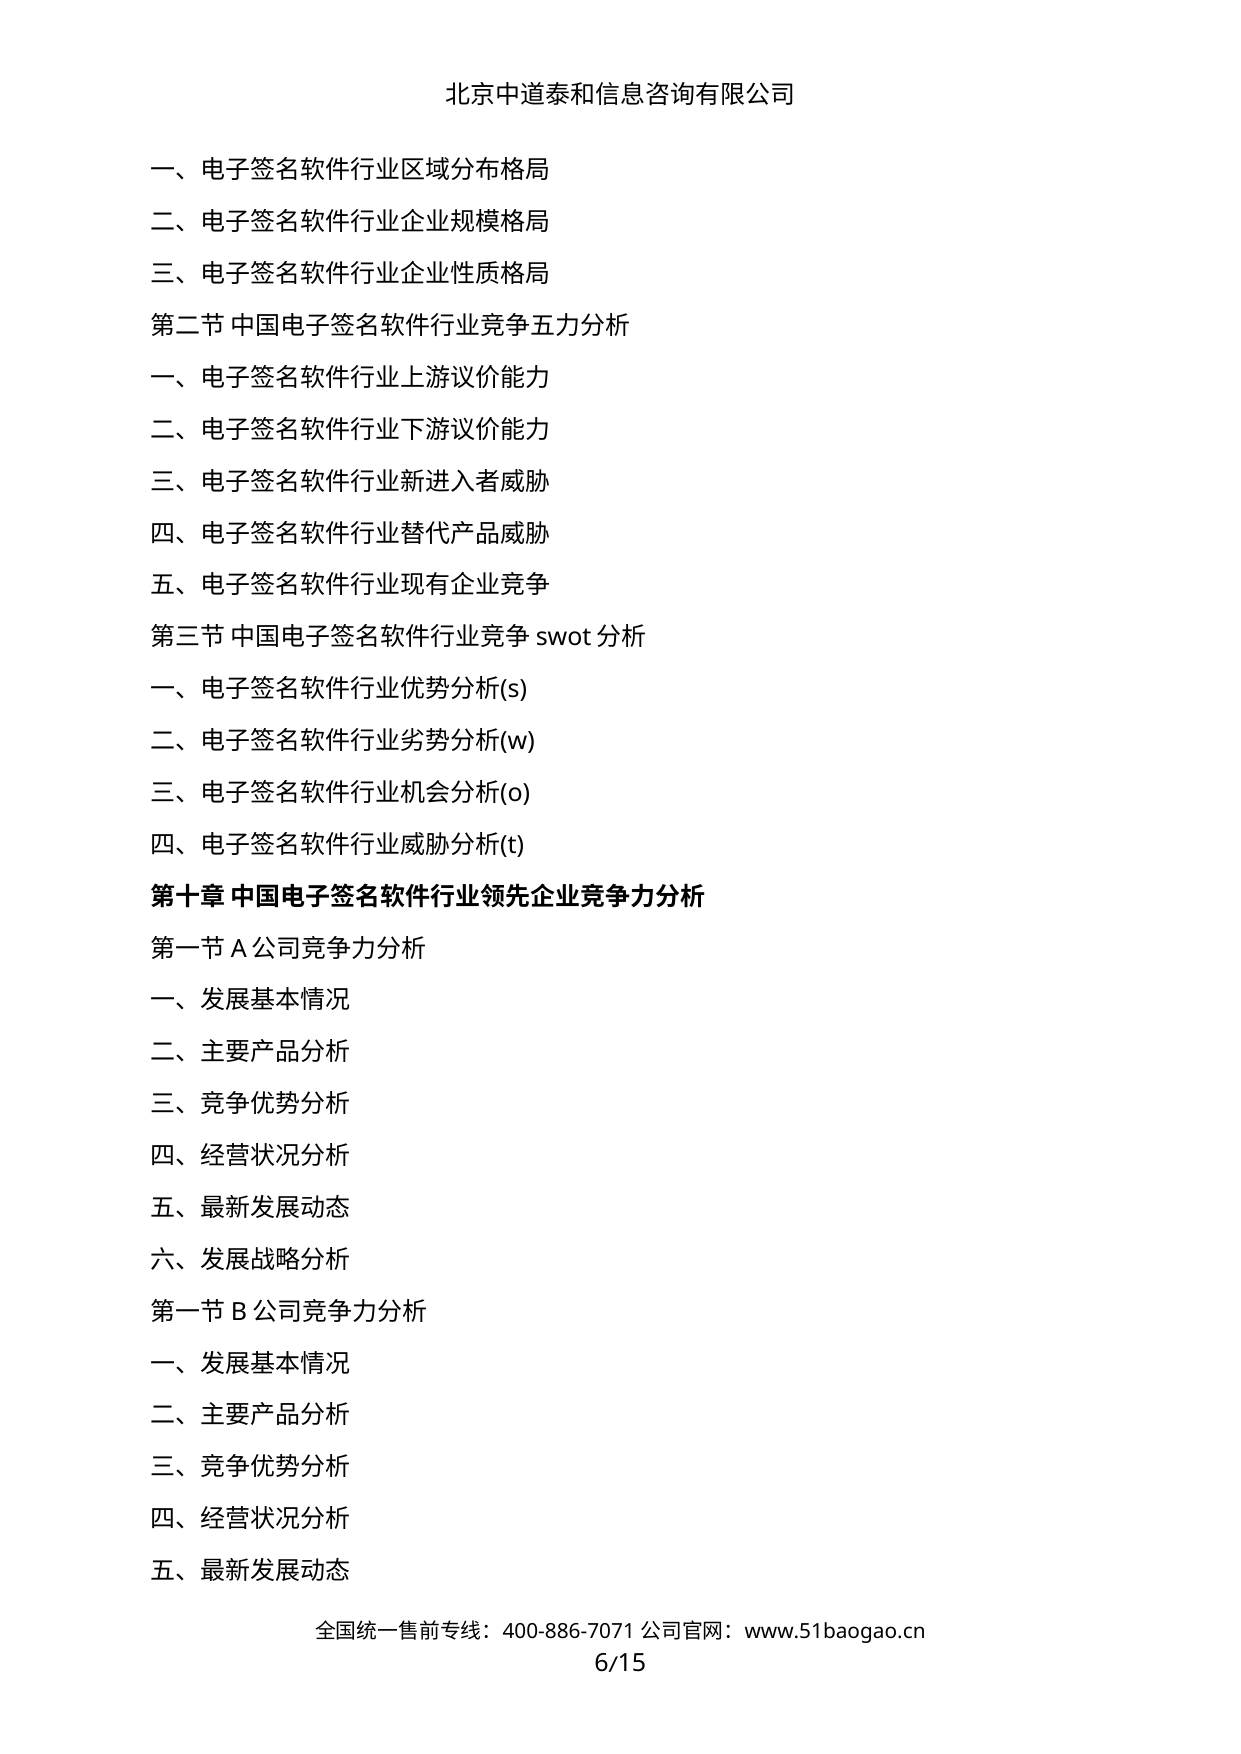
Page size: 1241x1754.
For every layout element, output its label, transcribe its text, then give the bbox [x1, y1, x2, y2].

text 二、电子签名软件行业下游议价能力 [150, 409, 1090, 446]
text 第二节 中国电子签名软件行业竞争五力分析 [150, 306, 1090, 342]
text 二、主要产品分析 [150, 1395, 1090, 1431]
text 一、发展基本情况 [150, 980, 1090, 1016]
text 四、电子签名软件行业替代产品威胁 [150, 513, 1090, 549]
text 三、竞争优势分析 [150, 1447, 1090, 1483]
text 五、最新发展动态 [150, 1551, 1090, 1587]
text 一、发展基本情况 [150, 1343, 1090, 1379]
text 二、电子签名软件行业企业规模格局 [150, 202, 1090, 238]
text 五、电子签名软件行业现有企业竞争 [150, 565, 1090, 601]
text 一、电子签名软件行业上游议价能力 [150, 357, 1090, 394]
text 第十章 中国电子签名软件行业领先企业竞争力分析 [150, 876, 1090, 912]
text 三、竞争优势分析 [150, 1084, 1090, 1120]
text 一、电子签名软件行业区域分布格局 [150, 150, 1090, 186]
text 二、主要产品分析 [150, 1032, 1090, 1068]
text 三、电子签名软件行业企业性质格局 [150, 254, 1090, 290]
text 四、电子签名软件行业威胁分析(t) [150, 824, 1090, 861]
text 第三节 中国电子签名软件行业竞争swot分析 [150, 617, 1090, 653]
text 二、电子签名软件行业劣势分析(w) [150, 721, 1090, 757]
text 第一节 B公司竞争力分析 [150, 1291, 1090, 1327]
text 五、最新发展动态 [150, 1187, 1090, 1224]
text 四、经营状况分析 [150, 1136, 1090, 1172]
text 一、电子签名软件行业优势分析(s) [150, 669, 1090, 705]
text 六、发展战略分析 [150, 1239, 1090, 1276]
text 三、电子签名软件行业机会分析(o) [150, 772, 1090, 809]
text 四、经营状况分析 [150, 1499, 1090, 1535]
text 第一节 A公司竞争力分析 [150, 928, 1090, 964]
text 三、电子签名软件行业新进入者威胁 [150, 461, 1090, 497]
